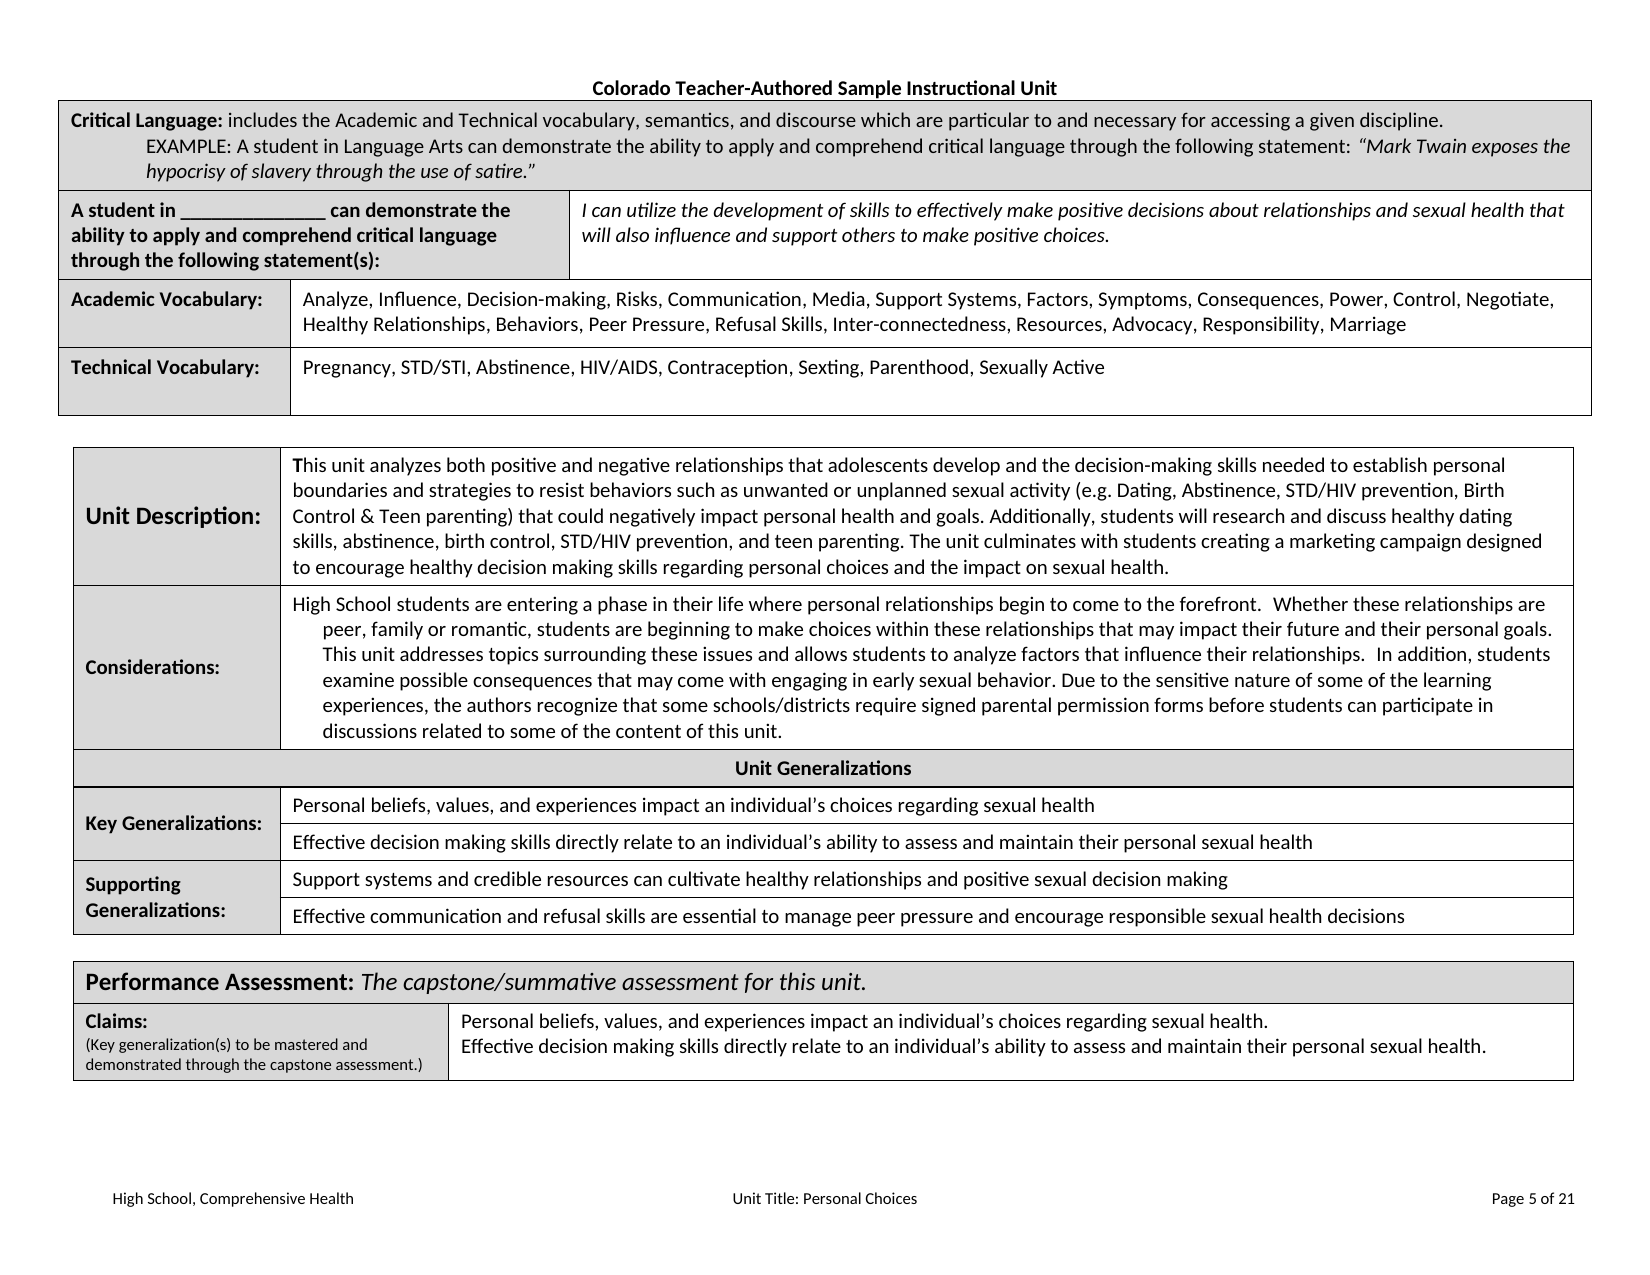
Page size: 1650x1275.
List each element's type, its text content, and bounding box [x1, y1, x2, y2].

table_cell Effective decision making skills directly relate to an individual’s ability to assess and maintain their personal sexual health [281, 824, 1573, 860]
table_cell Academic Vocabulary: [59, 280, 290, 347]
table_cell Personal beliefs, values, and experiences impact an individual’s choices regarding sexual health. Effective decision making skills directly relate to an individual’s ability to assess and maintain their personal sexual health. [449, 1004, 1573, 1080]
table_cell Analyze, Influence, Decision-making, Risks, Communication, Media, Support Systems, Factors, Symptoms, Consequences, Power, Control, Negotiate, Healthy Relationships, Behaviors, Peer Pressure, Refusal Skills, Inter-connectedness, Resources, Advocacy, Responsibility, Marriage [291, 280, 1591, 347]
table_cell A student in ______________ can demonstrate the ability to apply and comprehend critical language through the following statement(s): [59, 191, 569, 279]
table_cell Claims: (Key generalization(s) to be mastered and demonstrated through the capstone assessment.) [74, 1004, 448, 1080]
table_header Performance Assessment: The capstone/summative assessment for this unit. [74, 962, 1573, 1003]
table_header Unit Description: [74, 448, 280, 585]
table_cell Effective communication and refusal skills are essential to manage peer pressure and encourage responsible sexual health decisions [281, 898, 1573, 934]
table_cell Key Generalizations: [74, 788, 280, 860]
table_cell High School students are entering a phase in their life where personal relationships begin to come to the forefront. Whether these relationships are peer, family or romantic, students are beginning to make choices within these relationships that may impact their future and their personal goals. This unit addresses topics surrounding these issues and allows students to analyze factors that influence their relationships. In addition, students examine possible consequences that may come with engaging in early sexual behavior. Due to the sensitive nature of some of the learning experiences, the authors recognize that some schools/districts require signed parental permission forms before students can participate in discussions related to some of the content of this unit. [281, 586, 1573, 749]
table_cell Supporting Generalizations: [74, 861, 280, 934]
table_header Critical Language: includes the Academic and Technical vocabulary, semantics, and discourse which are particular to and necessary for accessing a given discipline. EXAMPLE: A student in Language Arts can demonstrate the ability to apply and comprehend critical language through the following statement: “Mark Twain exposes the hypocrisy of slavery through the use of satire.” [59, 101, 1591, 190]
table_cell Personal beliefs, values, and experiences impact an individual’s choices regarding sexual health [281, 788, 1573, 823]
table_cell I can utilize the development of skills to effectively make positive decisions about relationships and sexual health that will also influence and support others to make positive choices. [570, 191, 1591, 279]
table_cell Technical Vocabulary: [59, 348, 290, 415]
table_cell Support systems and credible resources can cultivate healthy relationships and positive sexual decision making [281, 861, 1573, 897]
table_cell Unit Generalizations [74, 750, 1573, 786]
table_cell Considerations: [74, 586, 280, 749]
table_cell Pregnancy, STD/STI, Abstinence, HIV/AIDS, Contraception, Sexting, Parenthood, Sexually Active [291, 348, 1591, 415]
table_header This unit analyzes both positive and negative relationships that adolescents develop and the decision-making skills needed to establish personal boundaries and strategies to resist behaviors such as unwanted or unplanned sexual activity (e.g. Dating, Abstinence, STD/HIV prevention, Birth Control & Teen parenting) that could negatively impact personal health and goals. Additionally, students will research and discuss healthy dating skills, abstinence, birth control, STD/HIV prevention, and teen parenting. The unit culminates with students creating a marketing campaign designed to encourage healthy decision making skills regarding personal choices and the impact on sexual health. [281, 448, 1573, 585]
